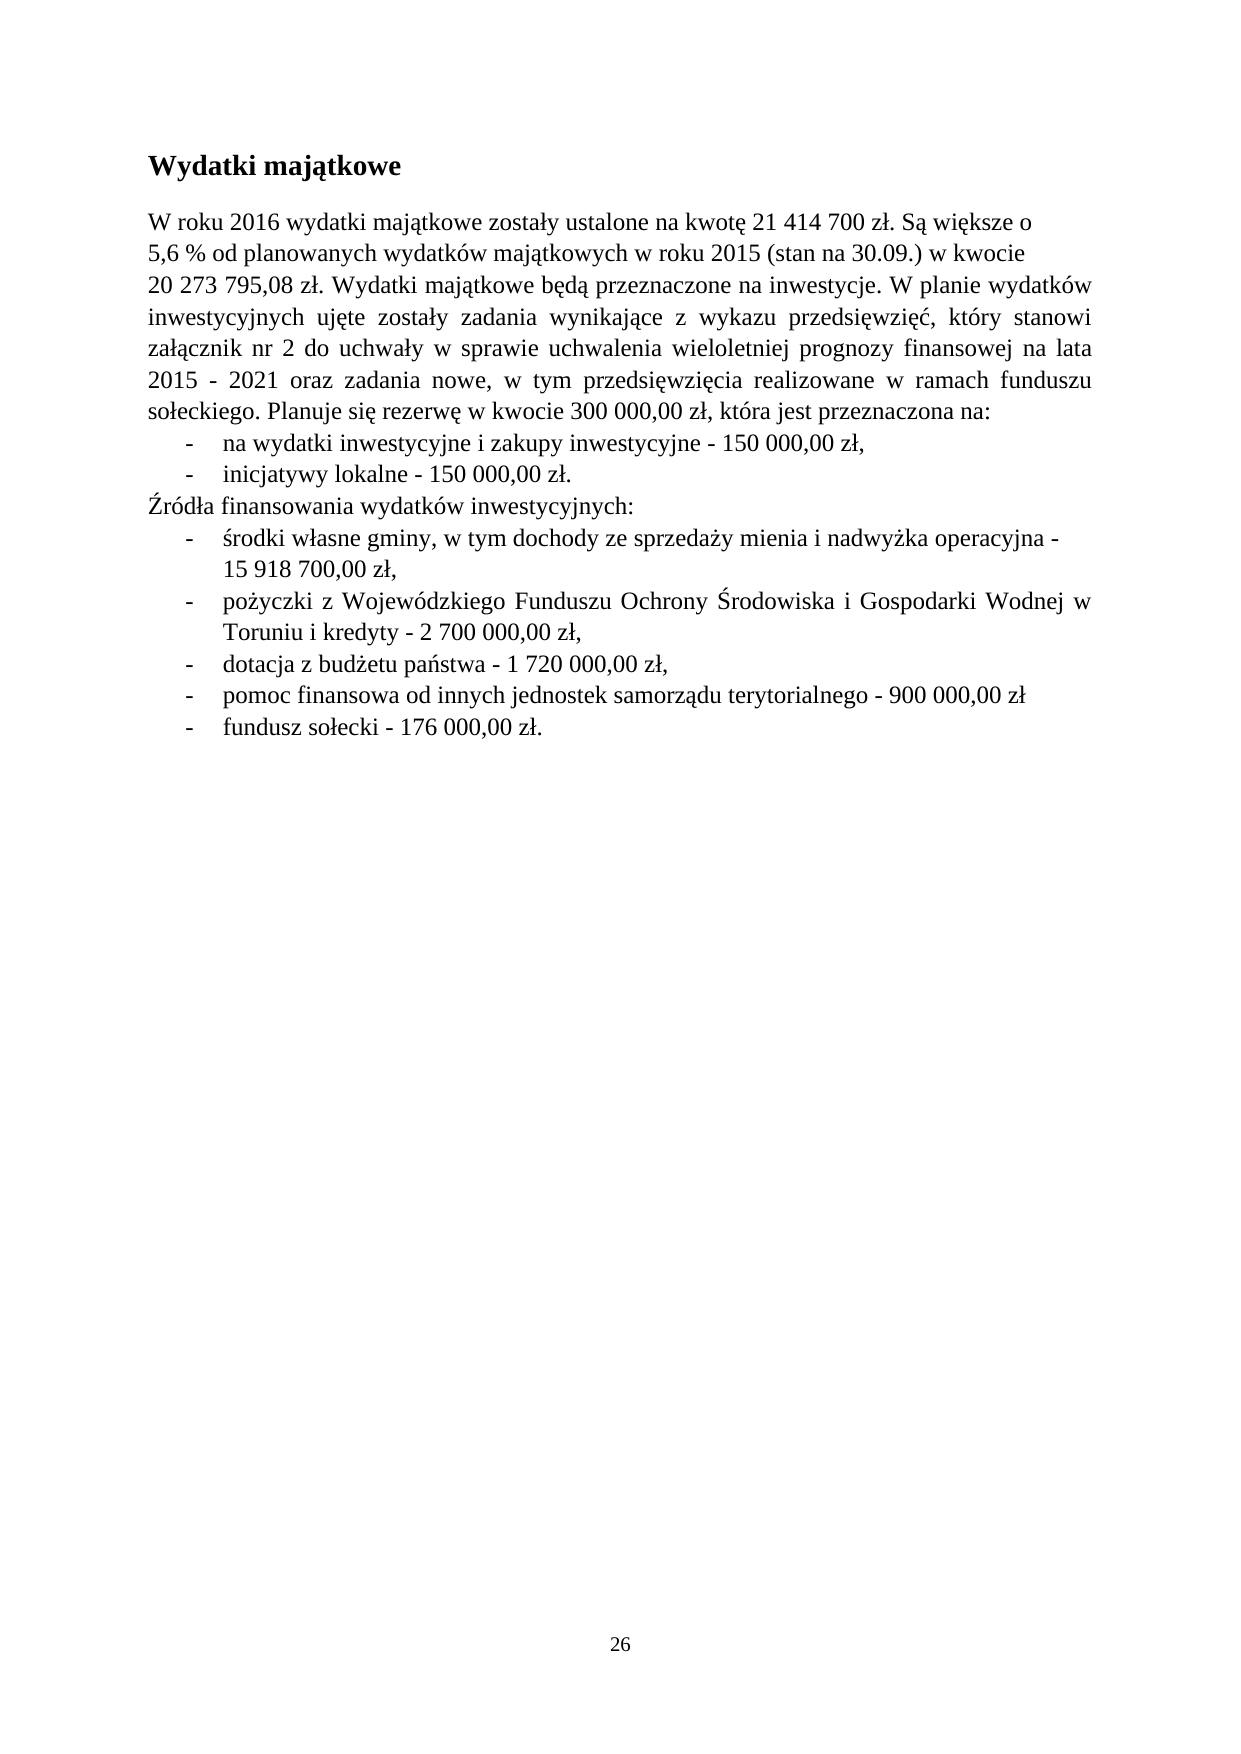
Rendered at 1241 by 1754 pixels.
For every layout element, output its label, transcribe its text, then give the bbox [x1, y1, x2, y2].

list dotacja z budżetu państwa - 1 720 000,00 zł, [185, 649, 1093, 678]
text 20 273 795,08 zł. Wydatki majątkowe będą przeznaczone na inwestycje. W planie wydatków inwestycyjnych ujęte zostały zadania wynikające z wykazu przedsięwzięć, który stanowi załącznik nr 2 do uchwały w sprawie uchwalenia wieloletniej prognozy finansowej na lata 2015 - 2021 oraz zadania nowe, w tym przedsięwzięcia realizowane w ramach funduszu sołeckiego. Planuje się rezerwę w kwocie 300 000,00 zł, która jest przeznaczona na: [148, 270, 1093, 425]
text 5,6 % od planowanych wydatków majątkowych w roku 2015 (stan na 30.09.) w kwocie [148, 238, 1093, 267]
list pożyczki z Wojewódzkiego Funduszu Ochrony Środowiska i Gospodarki Wodnej w Toruniu i kredyty - 2 700 000,00 zł, [185, 586, 1093, 646]
list fundusz sołecki - 176 000,00 zł. [185, 712, 1093, 741]
list środki własne gminy, w tym dochody ze sprzedaży mienia i nadwyżka operacyjna - [185, 523, 1093, 551]
text W roku 2016 wydatki majątkowe zostały ustalone na kwotę 21 414 700 zł. Są większe o [148, 207, 1093, 236]
list inicjatywy lokalne - 150 000,00 zł. [185, 459, 1093, 488]
list Źródła finansowania wydatków inwestycyjnych: [148, 491, 1093, 520]
list pomoc finansowa od innych jednostek samorządu terytorialnego - 900 000,00 zł [185, 680, 1093, 709]
text Wydatki majątkowe [148, 148, 1093, 181]
list 15 918 700,00 zł, [223, 554, 1093, 583]
list na wydatki inwestycyjne i zakupy inwestycyjne - 150 000,00 zł, [185, 428, 1093, 457]
